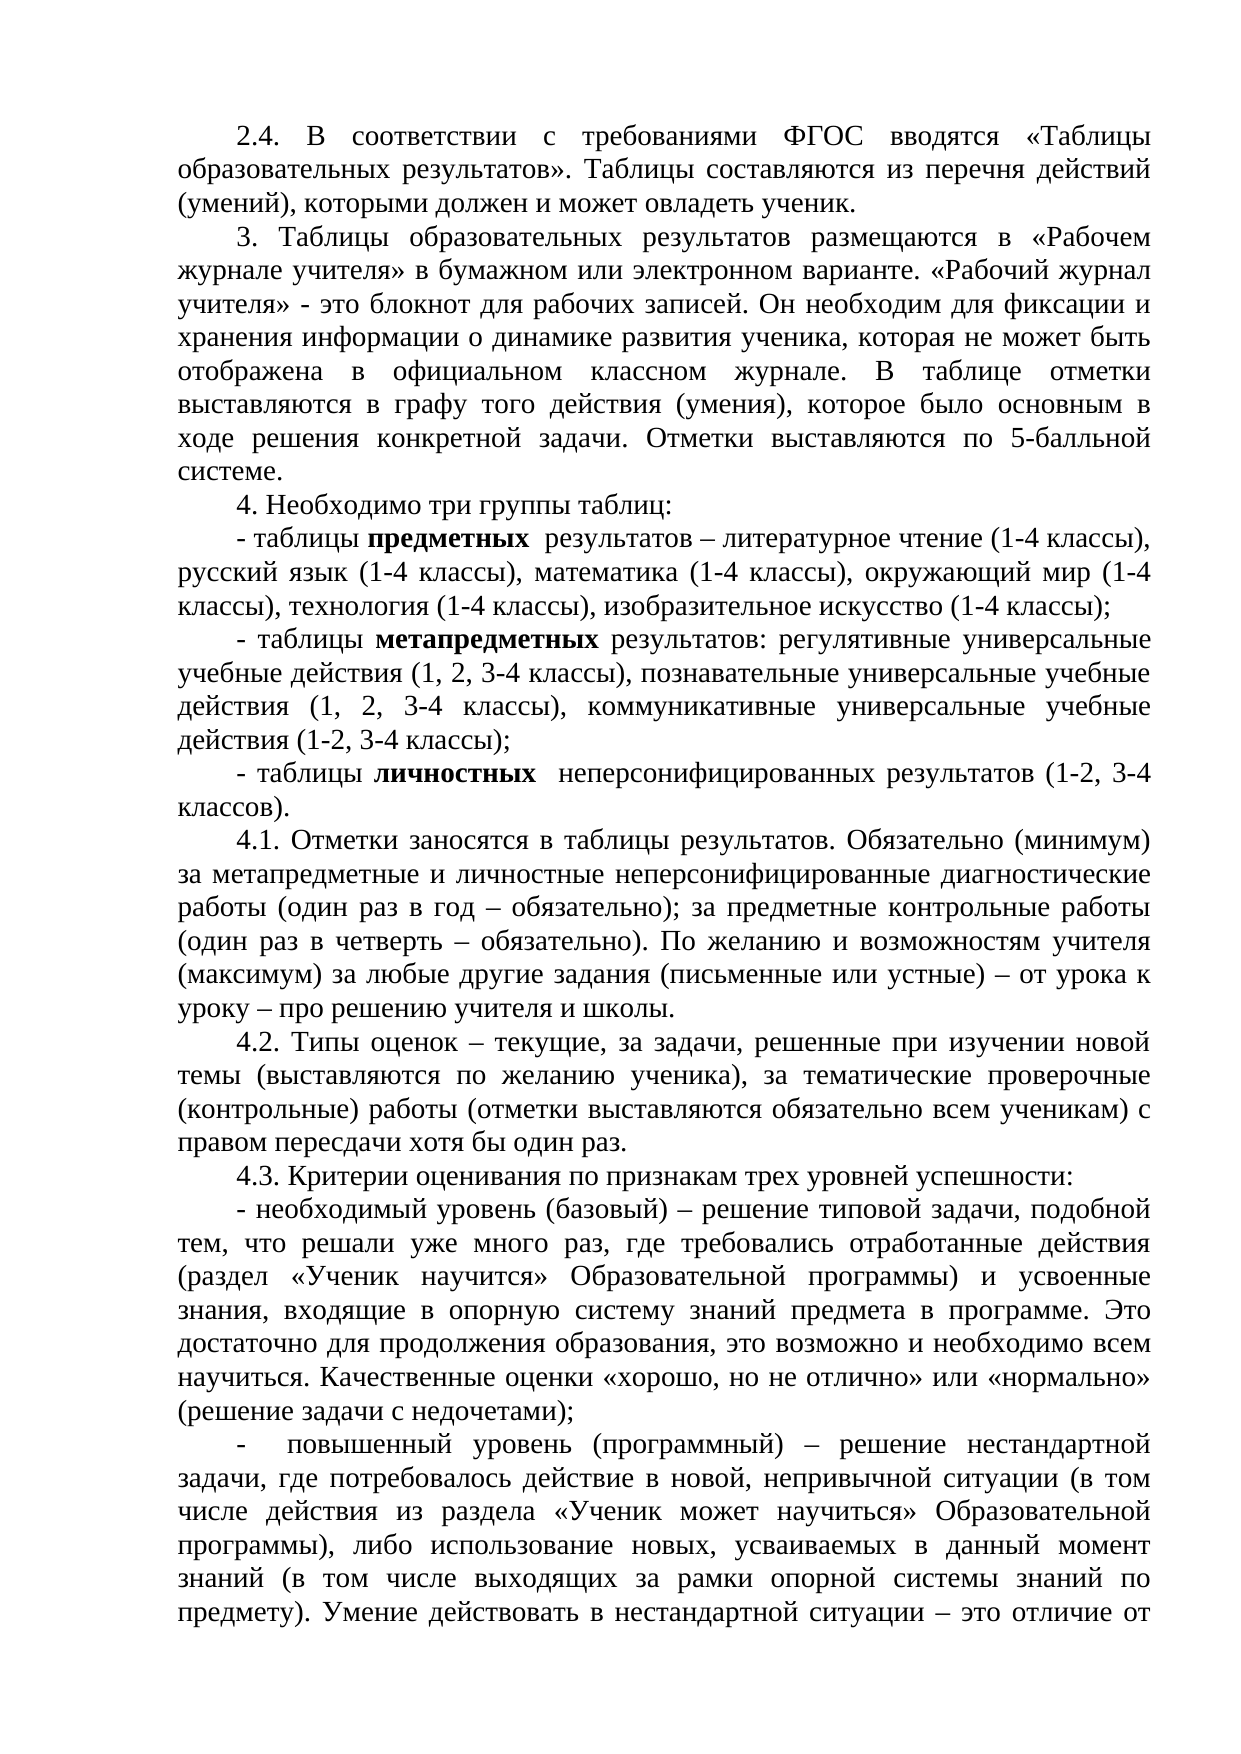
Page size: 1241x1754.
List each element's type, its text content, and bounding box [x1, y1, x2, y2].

text 4.3. Критерии оценивания по признакам трех уровней успешности: [177, 1158, 1152, 1191]
text 4. Необходимо три группы таблиц: [177, 487, 1152, 521]
text 4.1. Отметки заносятся в таблицы результатов. Обязательно (минимум) за метапредметные и личностные неперсонифицированные диагностические работы (один раз в год – обязательно); за предметные контрольные работы (один раз в четверть – обязательно). По желанию и возможностям учителя (максимум) за любые другие задания (письменные или устные) – от урока к уроку – про решению учителя и школы. [177, 822, 1152, 1024]
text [177, 1426, 1152, 1627]
text - таблицы метапредметных результатов: регулятивные универсальные учебные действия (1, 2, 3-4 классы), познавательные универсальные учебные действия (1, 2, 3-4 классы), коммуникативные универсальные учебные действия (1-2, 3-4 классы); [177, 621, 1152, 755]
text - таблицы предметных результатов – литературное чтение (1-4 классы), русский язык (1-4 классы), математика (1-4 классы), окружающий мир (1-4 классы), технология (1-4 классы), изобразительное искусство (1-4 классы); [177, 521, 1152, 621]
text 2.4. В соответствии с требованиями ФГОС вводятся «Таблицы образовательных результатов». Таблицы составляются из перечня действий (умений), которыми должен и может овладеть ученик. [177, 118, 1152, 219]
text 3. Таблицы образовательных результатов размещаются в «Рабочем журнале учителя» в бумажном или электронном варианте. «Рабочий журнал учителя» - это блокнот для рабочих записей. Он необходим для фиксации и хранения информации о динамике развития ученика, которая не может быть отображена в официальном классном журнале. В таблице отметки выставляются в графу того действия (умения), которое было основным в ходе решения конкретной задачи. Отметки выставляются по 5-балльной системе. [177, 219, 1152, 487]
text 4.2. Типы оценок – текущие, за задачи, решенные при изучении новой темы (выставляются по желанию ученика), за тематические проверочные (контрольные) работы (отметки выставляются обязательно всем ученикам) с правом пересдачи хотя бы один раз. [177, 1024, 1152, 1158]
text - необходимый уровень (базовый) – решение типовой задачи, подобной тем, что решали уже много раз, где требовались отработанные действия (раздел «Ученик научится» Образовательной программы) и усвоенные знания, входящие в опорную систему знаний предмета в программе. Это достаточно для продолжения образования, это возможно и необходимо всем научиться. Качественные оценки «хорошо, но не отлично» или «нормально» (решение задачи с недочетами); [177, 1191, 1152, 1426]
text - таблицы личностных неперсонифицированных результатов (1-2, 3-4 классов). [177, 755, 1152, 822]
